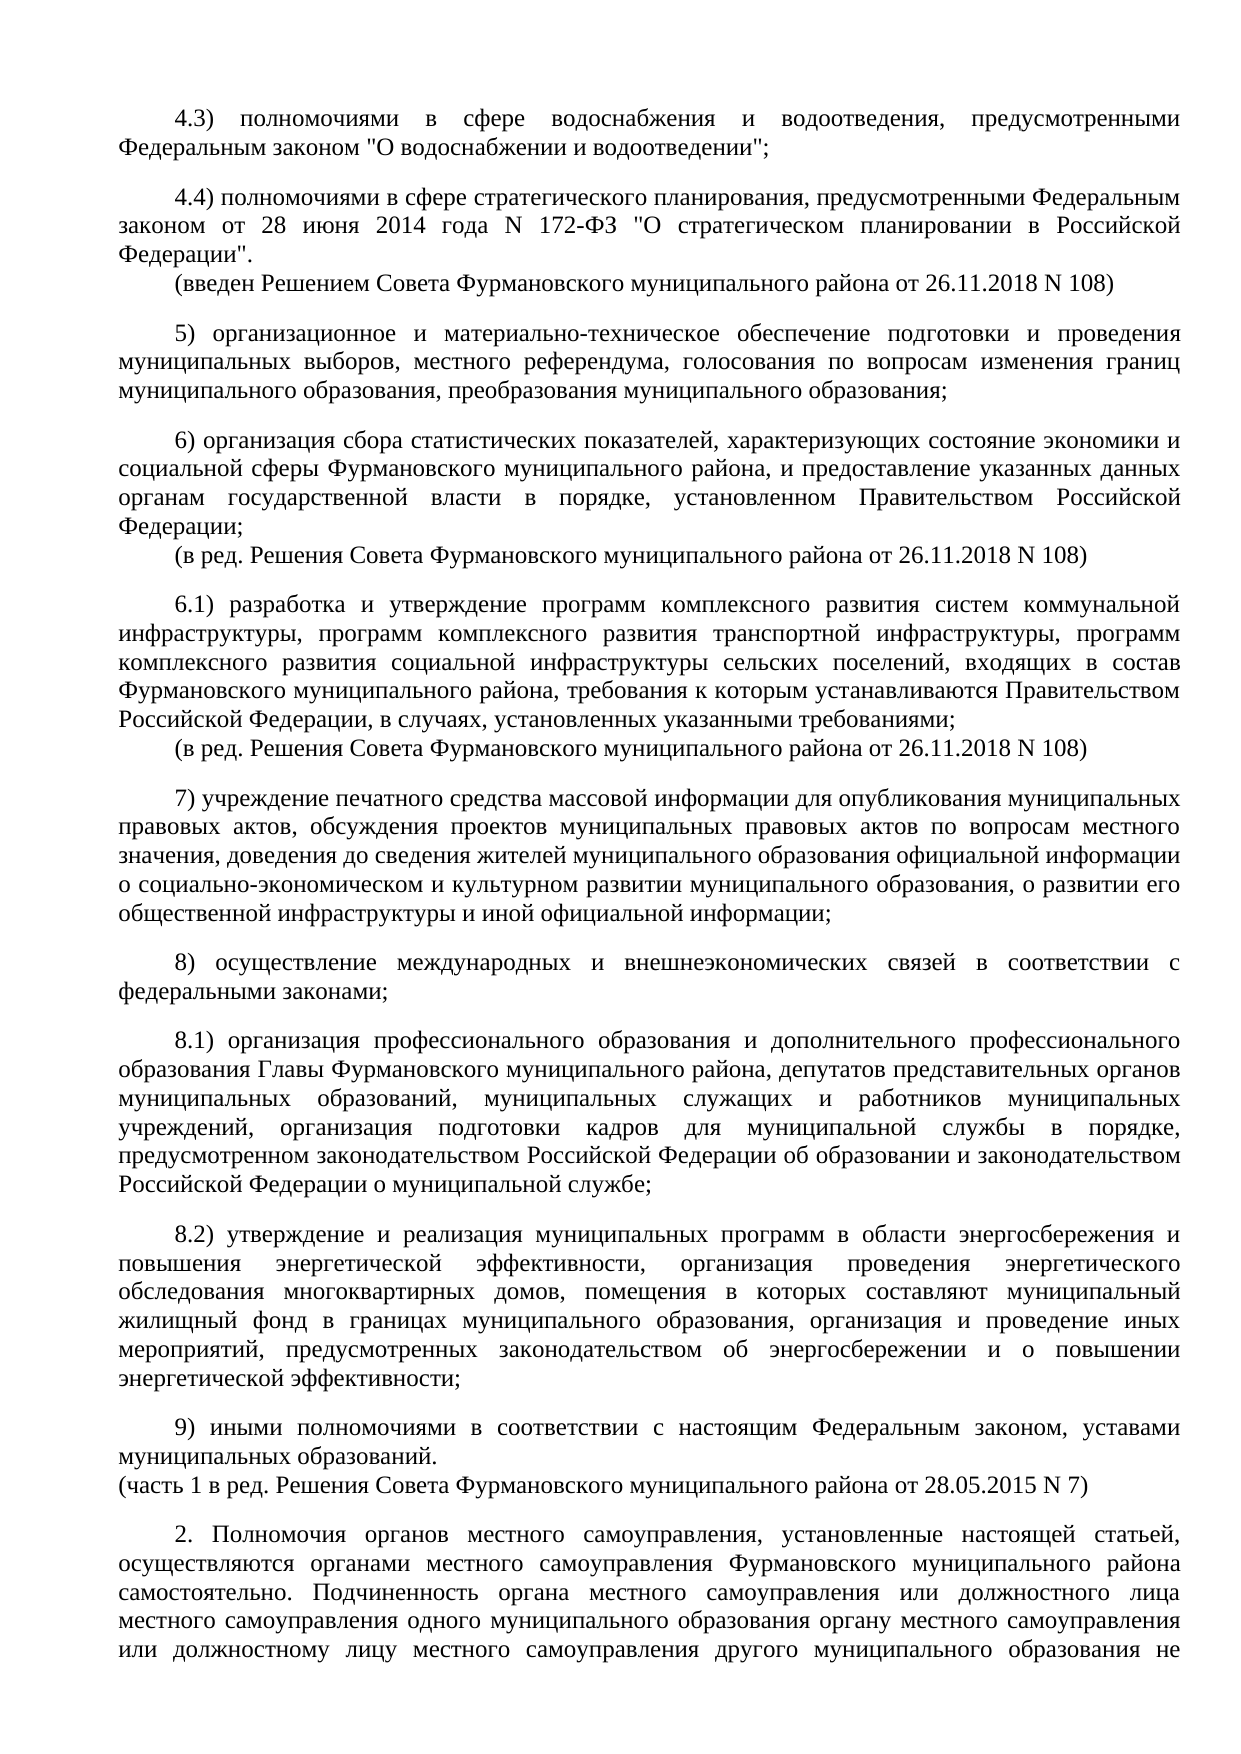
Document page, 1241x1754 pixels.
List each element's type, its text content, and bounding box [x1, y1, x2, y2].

text (в ред. Решения Совета Фурмановского муниципального района от 26.11.2018 N 108) [118, 540, 1181, 568]
text (в ред. Решения Совета Фурмановского муниципального района от 26.11.2018 N 108) [118, 733, 1181, 762]
text 9) иными полномочиями в соответствии с настоящим Федеральным законом, уставами муниципальных образований. [118, 1412, 1181, 1470]
text (введен Решением Совета Фурмановского муниципального района от 26.11.2018 N 108) [118, 268, 1181, 297]
text 6.1) разработка и утверждение программ комплексного развития систем коммунальной инфраструктуры, программ комплексного развития транспортной инфраструктуры, программ комплексного развития социальной инфраструктуры сельских поселений, входящих в состав Фурмановского муниципального района, требования к которым устанавливаются Правительством Российской Федерации, в случаях, установленных указанными требованиями; [118, 589, 1181, 733]
text 6) организация сбора статистических показателей, характеризующих состояние экономики и социальной сферы Фурмановского муниципального района, и предоставление указанных данных органам государственной власти в порядке, установленном Правительством Российской Федерации; [118, 425, 1181, 540]
text 7) учреждение печатного средства массовой информации для опубликования муниципальных правовых актов, обсуждения проектов муниципальных правовых актов по вопросам местного значения, доведения до сведения жителей муниципального образования официальной информации о социально-экономическом и культурном развитии муниципального образования, о развитии его общественной инфраструктуры и иной официальной информации; [118, 783, 1181, 926]
text 5) организационное и материально-техническое обеспечение подготовки и проведения муниципальных выборов, местного референдума, голосования по вопросам изменения границ муниципального образования, преобразования муниципального образования; [118, 318, 1181, 404]
text 8.2) утверждение и реализация муниципальных программ в области энергосбережения и повышения энергетической эффективности, организация проведения энергетического обследования многоквартирных домов, помещения в которых составляют муниципальный жилищный фонд в границах муниципального образования, организация и проведение иных мероприятий, предусмотренных законодательством об энергосбережении и о повышении энергетической эффективности; [118, 1219, 1181, 1391]
text (часть 1 в ред. Решения Совета Фурмановского муниципального района от 28.05.2015 N 7) [118, 1470, 1181, 1498]
text 8) осуществление международных и внешнеэкономических связей в соответствии с федеральными законами; [118, 947, 1181, 1005]
text 4.3) полномочиями в сфере водоснабжения и водоотведения, предусмотренными Федеральным законом "О водоснабжении и водоотведении"; [118, 103, 1181, 161]
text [118, 1519, 1181, 1663]
text 4.4) полномочиями в сфере стратегического планирования, предусмотренными Федеральным законом от 28 июня 2014 года N 172-ФЗ "О стратегическом планировании в Российской Федерации". [118, 182, 1181, 268]
text 8.1) организация профессионального образования и дополнительного профессионального образования Главы Фурмановского муниципального района, депутатов представительных органов муниципальных образований, муниципальных служащих и работников муниципальных учреждений, организация подготовки кадров для муниципальной службы в порядке, предусмотренном законодательством Российской Федерации об образовании и законодательством Российской Федерации о муниципальной службе; [118, 1026, 1181, 1198]
